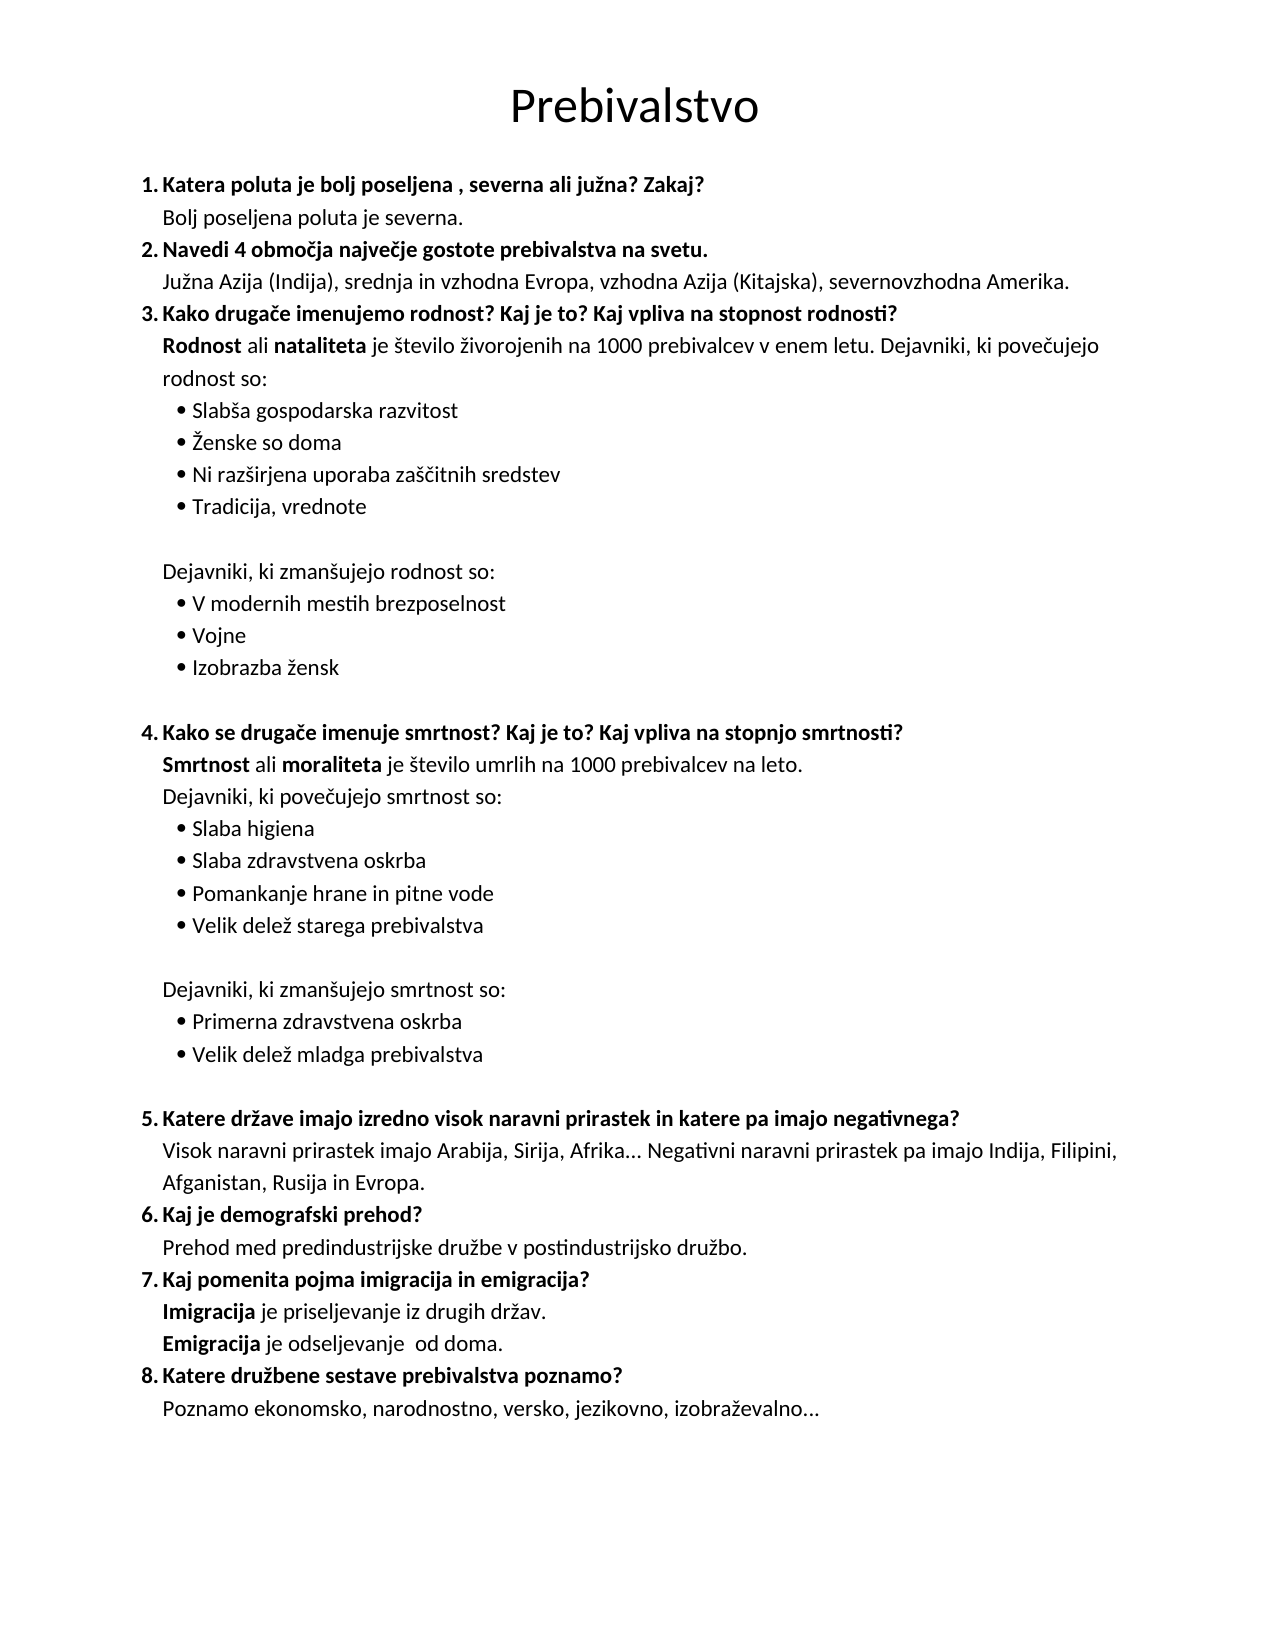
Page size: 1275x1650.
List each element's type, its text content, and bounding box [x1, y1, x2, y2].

list Kaj pomenita pojma imigracija in emigracija? [141, 1265, 1167, 1293]
list Katere države imajo izredno visok naravni prirastek in katere pa imajo negativnega? [141, 1104, 1167, 1132]
list Imigracija je priseljevanje iz drugih držav. [162, 1297, 1167, 1325]
list Bolj poseljena poluta je severna. [162, 203, 1167, 231]
list Ženske so doma [177, 428, 1167, 456]
list Primerna zdravstvena oskrba [177, 1007, 1167, 1036]
list Južna Azija (Indija), srednja in vzhodna Evropa, vzhodna Azija (Kitajska), severnovzhodna Amerika. [162, 267, 1167, 295]
list Vojne [177, 621, 1167, 649]
list V modernih mestih brezposelnost [177, 589, 1167, 617]
list Kaj je demografski prehod? [141, 1201, 1167, 1229]
list Slaba zdravstvena oskrba [177, 847, 1167, 874]
list Ni razširjena uporaba zaščitnih sredstev [177, 460, 1167, 488]
text Dejavniki, ki zmanšujejo smrtnost so: [162, 975, 1167, 1003]
list Smrtnost ali moraliteta je število umrlih na 1000 prebivalcev na leto. [162, 750, 1167, 778]
list Slabša gospodarska razvitost [177, 396, 1167, 424]
list Katere družbene sestave prebivalstva poznamo? [141, 1362, 1167, 1389]
list Kako drugače imenujemo rodnost? Kaj je to? Kaj vpliva na stopnost rodnosti? [141, 299, 1167, 327]
list Velik delež mladga prebivalstva [177, 1040, 1167, 1068]
list Tradicija, vrednote [177, 492, 1167, 521]
list Rodnost ali nataliteta je število živorojenih na 1000 prebivalcev v enem letu. Dejavniki, ki povečujejo rodnost so: [162, 332, 1167, 392]
list Katera poluta je bolj poseljena , severna ali južna? Zakaj? [141, 171, 1167, 199]
list Dejavniki, ki zmanšujejo rodnost so: [162, 557, 1167, 585]
list Pomankanje hrane in pitne vode [177, 879, 1167, 907]
text Prebivalstvo [103, 74, 1167, 135]
list Izobrazba žensk [177, 653, 1167, 681]
list Visok naravni prirastek imajo Arabija, Sirija, Afrika... Negativni naravni prirastek pa imajo Indija, Filipini, Afganistan, Rusija in Evropa. [162, 1136, 1167, 1196]
list Velik delež starega prebivalstva [177, 911, 1167, 939]
list Navedi 4 območja največje gostote prebivalstva na svetu. [141, 235, 1167, 263]
list Kako se drugače imenuje smrtnost? Kaj je to? Kaj vpliva na stopnjo smrtnosti? [141, 718, 1167, 746]
list Prehod med predindustrijske družbe v postindustrijsko družbo. [162, 1233, 1167, 1261]
list Poznamo ekonomsko, narodnostno, versko, jezikovno, izobraževalno... [162, 1394, 1167, 1422]
list Dejavniki, ki povečujejo smrtnost so: [162, 782, 1167, 810]
list Slaba higiena [177, 814, 1167, 842]
list Emigracija je odseljevanje od doma. [162, 1329, 1167, 1357]
